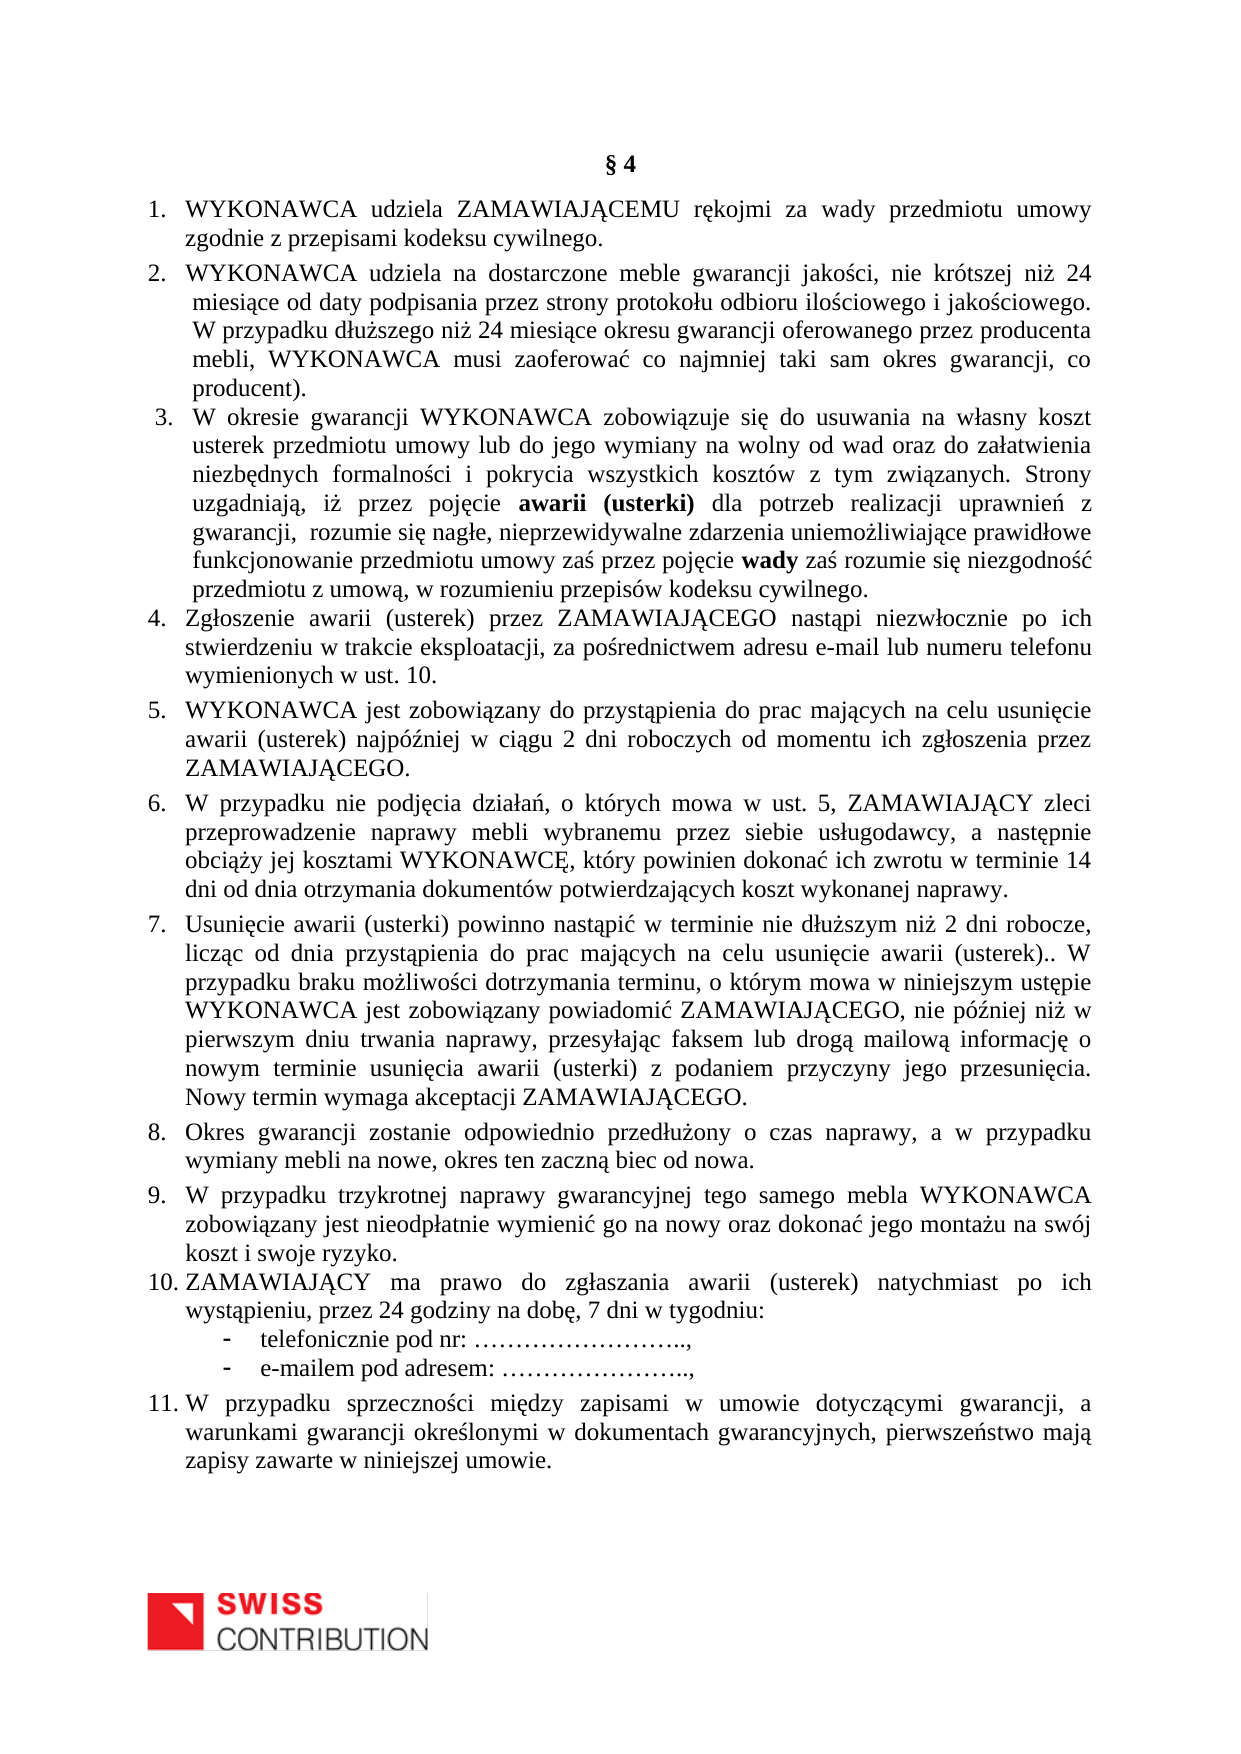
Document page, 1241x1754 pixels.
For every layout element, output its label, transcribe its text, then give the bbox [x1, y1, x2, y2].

list W przypadku sprzeczności między zapisami w umowie dotyczącymi gwarancji, a warunkami gwarancji określonymi w dokumentach gwarancyjnych, pierwszeństwo mają zapisy zawarte w niniejszej umowie. [148, 1388, 1092, 1474]
list WYKONAWCA udziela na dostarczone meble gwarancji jakości, nie krótszej niż 24 miesiące od daty podpisania przez strony protokołu odbioru ilościowego i jakościowego. W przypadku dłuższego niż 24 miesiące okresu gwarancji oferowanego przez producenta mebli, WYKONAWCA musi zaoferować co najmniej taki sam okres gwarancji, co producent). [148, 258, 1092, 402]
list ZAMAWIAJĄCY ma prawo do zgłaszania awarii (usterek) natychmiast po ich wystąpieniu, przez 24 godziny na dobę, 7 dni w tygodniu: [148, 1267, 1092, 1324]
list W przypadku nie podjęcia działań, o których mowa w ust. 5, ZAMAWIAJĄCY zleci przeprowadzenie naprawy mebli wybranemu przez siebie usługodawcy, a następnie obciąży jej kosztami WYKONAWCĘ, który powinien dokonać ich zwrotu w terminie 14 dni od dnia otrzymania dokumentów potwierdzających koszt wykonanej naprawy. [148, 788, 1092, 903]
list WYKONAWCA udziela ZAMAWIAJĄCEMU rękojmi za wady przedmiotu umowy zgodnie z przepisami kodeksu cywilnego. [148, 194, 1092, 252]
list WYKONAWCA jest zobowiązany do przystąpienia do prac mających na celu usunięcie awarii (usterek) najpóźniej w ciągu 2 dni roboczych od momentu ich zgłoszenia przez ZAMAWIAJĄCEGO. [148, 696, 1092, 782]
list e-mailem pod adresem: ………………….., [223, 1353, 1092, 1382]
list W przypadku trzykrotnej naprawy gwarancyjnej tego samego mebla WYKONAWCA zobowiązany jest nieodpłatnie wymienić go na nowy oraz dokonać jego montażu na swój koszt i swoje ryzyko. [148, 1181, 1092, 1267]
picture [147, 1593, 429, 1652]
list Zgłoszenie awarii (usterek) przez ZAMAWIAJĄCEGO nastąpi niezwłocznie po ich stwierdzeniu w trakcie eksploatacji, za pośrednictwem adresu e-mail lub numeru telefonu wymienionych w ust. 10. [148, 603, 1092, 689]
list W okresie gwarancji WYKONAWCA zobowiązuje się do usuwania na własny koszt usterek przedmiotu umowy lub do jego wymiany na wolny od wad oraz do załatwienia niezbędnych formalności i pokrycia wszystkich kosztów z tym związanych. Strony uzgadniają, iż przez pojęcie awarii (usterki) dla potrzeb realizacji uprawnień z gwarancji, rozumie się nagłe, nieprzewidywalne zdarzenia uniemożliwiające prawidłowe funkcjonowanie przedmiotu umowy zaś przez pojęcie wady zaś rozumie się niezgodność przedmiotu z umową, w rozumieniu przepisów kodeksu cywilnego. [154, 402, 1092, 603]
list telefonicznie pod nr: …………………….., [223, 1324, 1092, 1353]
list Usunięcie awarii (usterki) powinno nastąpić w terminie nie dłuższym niż 2 dni robocze, licząc od dnia przystąpienia do prac mających na celu usunięcie awarii (usterek).. W przypadku braku możliwości dotrzymania terminu, o którym mowa w niniejszym ustępie WYKONAWCA jest zobowiązany powiadomić ZAMAWIAJĄCEGO, nie później niż w pierwszym dniu trwania naprawy, przesyłając faksem lub drogą mailową informację o nowym terminie usunięcia awarii (usterki) z podaniem przyczyny jego przesunięcia. Nowy termin wymaga akceptacji ZAMAWIAJĄCEGO. [148, 909, 1092, 1111]
list Okres gwarancji zostanie odpowiednio przedłużony o czas naprawy, a w przypadku wymiany mebli na nowe, okres ten zaczną biec od nowa. [148, 1117, 1092, 1174]
text § 4 [148, 149, 1092, 178]
